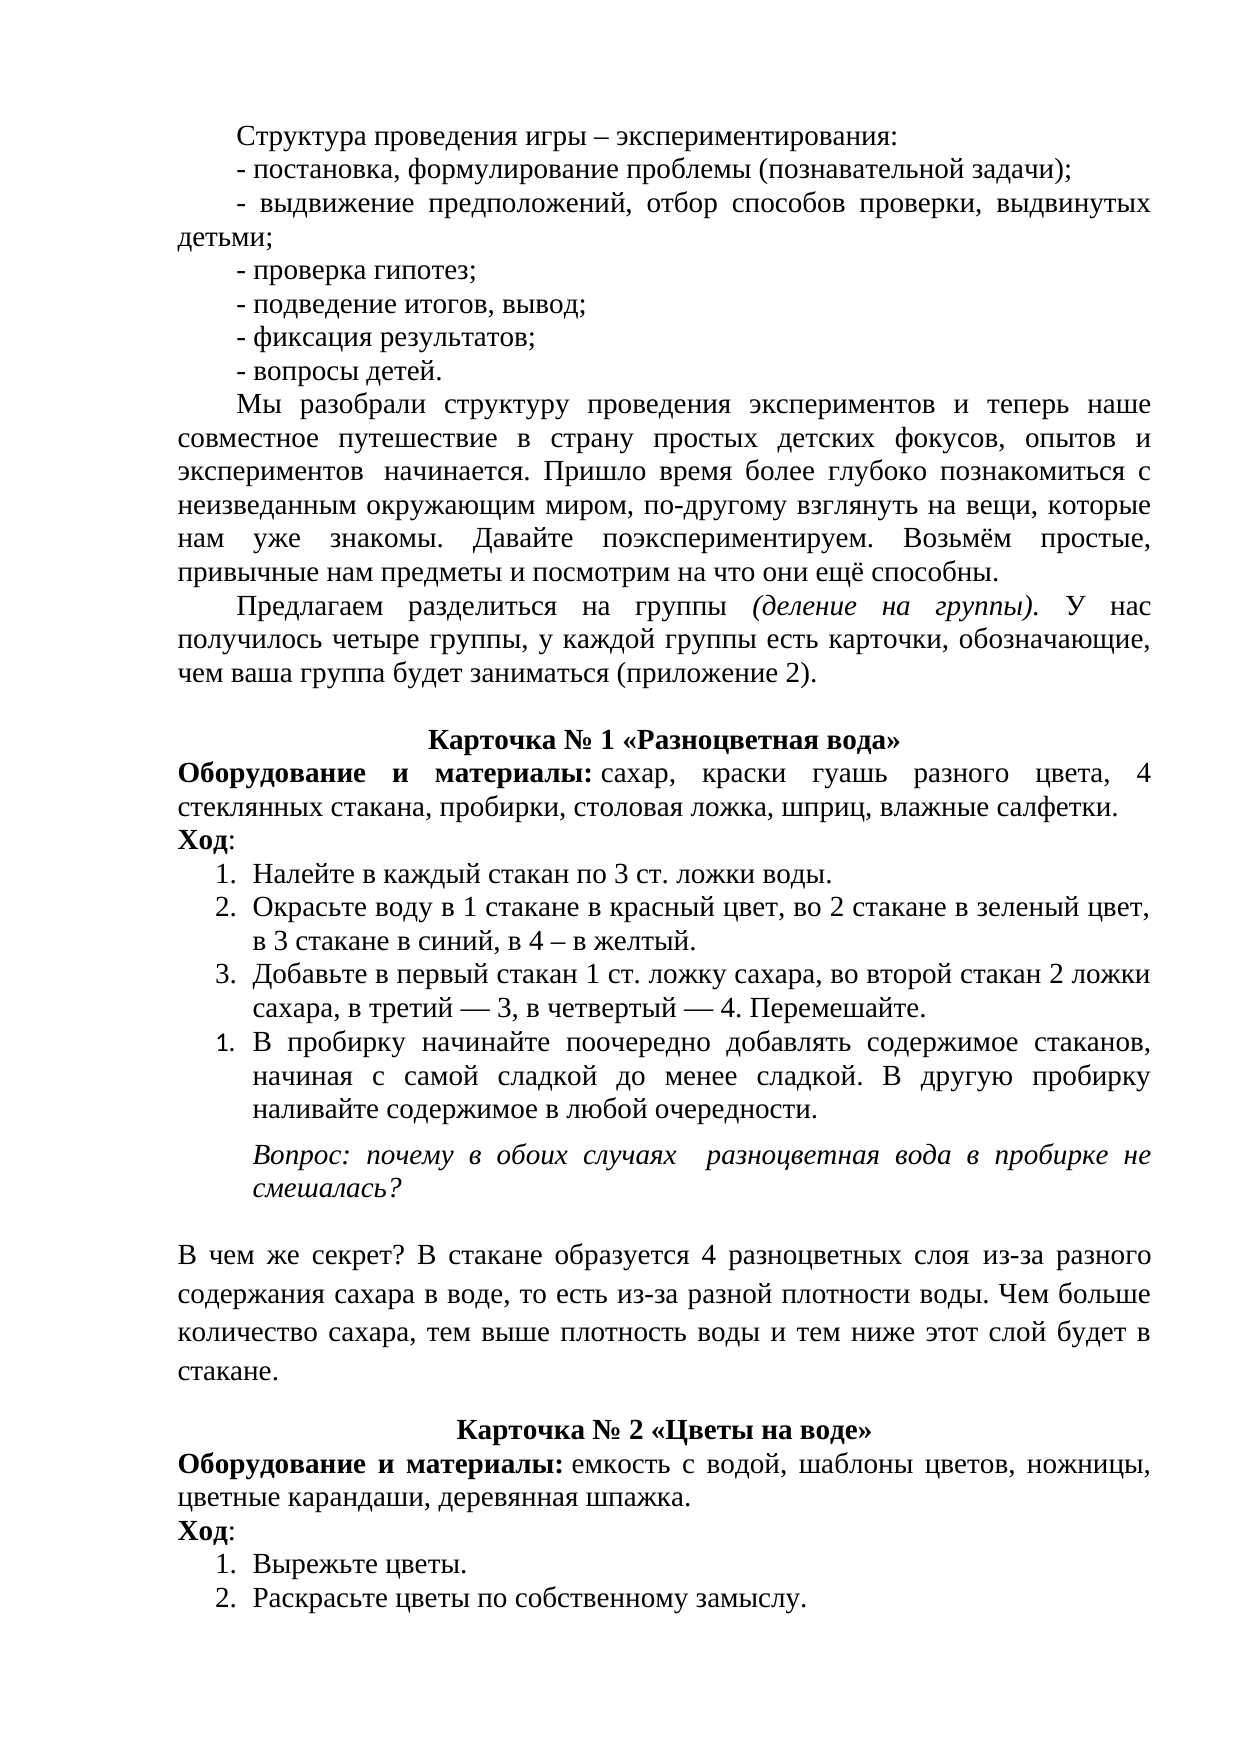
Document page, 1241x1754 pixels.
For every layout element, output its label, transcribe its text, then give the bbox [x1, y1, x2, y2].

list Налейте в каждый стакан по 3 ст. ложки воды. [215, 856, 1152, 889]
text Карточка № 2 «Цветы на воде» [177, 1412, 1152, 1446]
text - проверка гипотез; [177, 252, 1152, 286]
text Ход: [177, 1513, 1152, 1547]
list Добавьте в первый стакан 1 ст. ложку сахара, во второй стакан 2 ложки сахара, в третий — 3, в четвертый — 4. Перемешайте. [215, 957, 1152, 1024]
text - выдвижение предположений, отбор способов проверки, выдвинутых детьми; [177, 185, 1152, 252]
text Структура проведения игры – экспериментирования: [177, 118, 1152, 152]
list Вырежьте цветы. [215, 1547, 1152, 1580]
list Окрасьте воду в 1 стакане в красный цвет, во 2 стакане в зеленый цвет, в 3 стакане в синий, в 4 – в желтый. [215, 889, 1152, 957]
text - фиксация результатов; [177, 319, 1152, 353]
text В чем же секрет? В стакане образуется 4 разноцветных слоя из-за разного содержания сахара в воде, то есть из-за разной плотности воды. Чем больше количество сахара, тем выше плотность воды и тем ниже этот слой будет в стакане. [177, 1237, 1152, 1387]
text - постановка, формулирование проблемы (познавательной задачи); [177, 152, 1152, 185]
text - вопросы детей. [177, 353, 1152, 386]
text Вопрос: почему в обоих случаях разноцветная вода в пробирке не смешалась? [252, 1137, 1152, 1204]
text Карточка № 1 «Разноцветная вода» [177, 722, 1152, 755]
list В пробирку начинайте поочередно добавлять содержимое стаканов, начиная с самой сладкой до менее сладкой. В другую пробирку наливайте содержимое в любой очередности. [215, 1024, 1152, 1125]
list Раскрасьте цветы по собственному замыслу. [215, 1580, 1152, 1614]
text Оборудование и материалы: сахар, краски гуашь разного цвета, 4 стеклянных стакана, пробирки, столовая ложка, шприц, влажные салфетки. [177, 755, 1152, 822]
text Ход: [177, 822, 1152, 856]
text - подведение итогов, вывод; [177, 286, 1152, 319]
text Предлагаем разделиться на группы (деление на группы). У нас получилось четыре группы, у каждой группы есть карточки, обозначающие, чем ваша группа будет заниматься (приложение 2). [177, 588, 1152, 688]
text Мы разобрали структуру проведения экспериментов и теперь наше совместное путешествие в страну простых детских фокусов, опытов и экспериментов начинается. Пришло время более глубоко познакомиться с неизведанным окружающим миром, по-другому взглянуть на вещи, которые нам уже знакомы. Давайте поэкспериментируем. Возьмём простые, привычные нам предметы и посмотрим на что они ещё способны. [177, 386, 1152, 588]
text Оборудование и материалы: емкость с водой, шаблоны цветов, ножницы, цветные карандаши, деревянная шпажка. [177, 1446, 1152, 1513]
